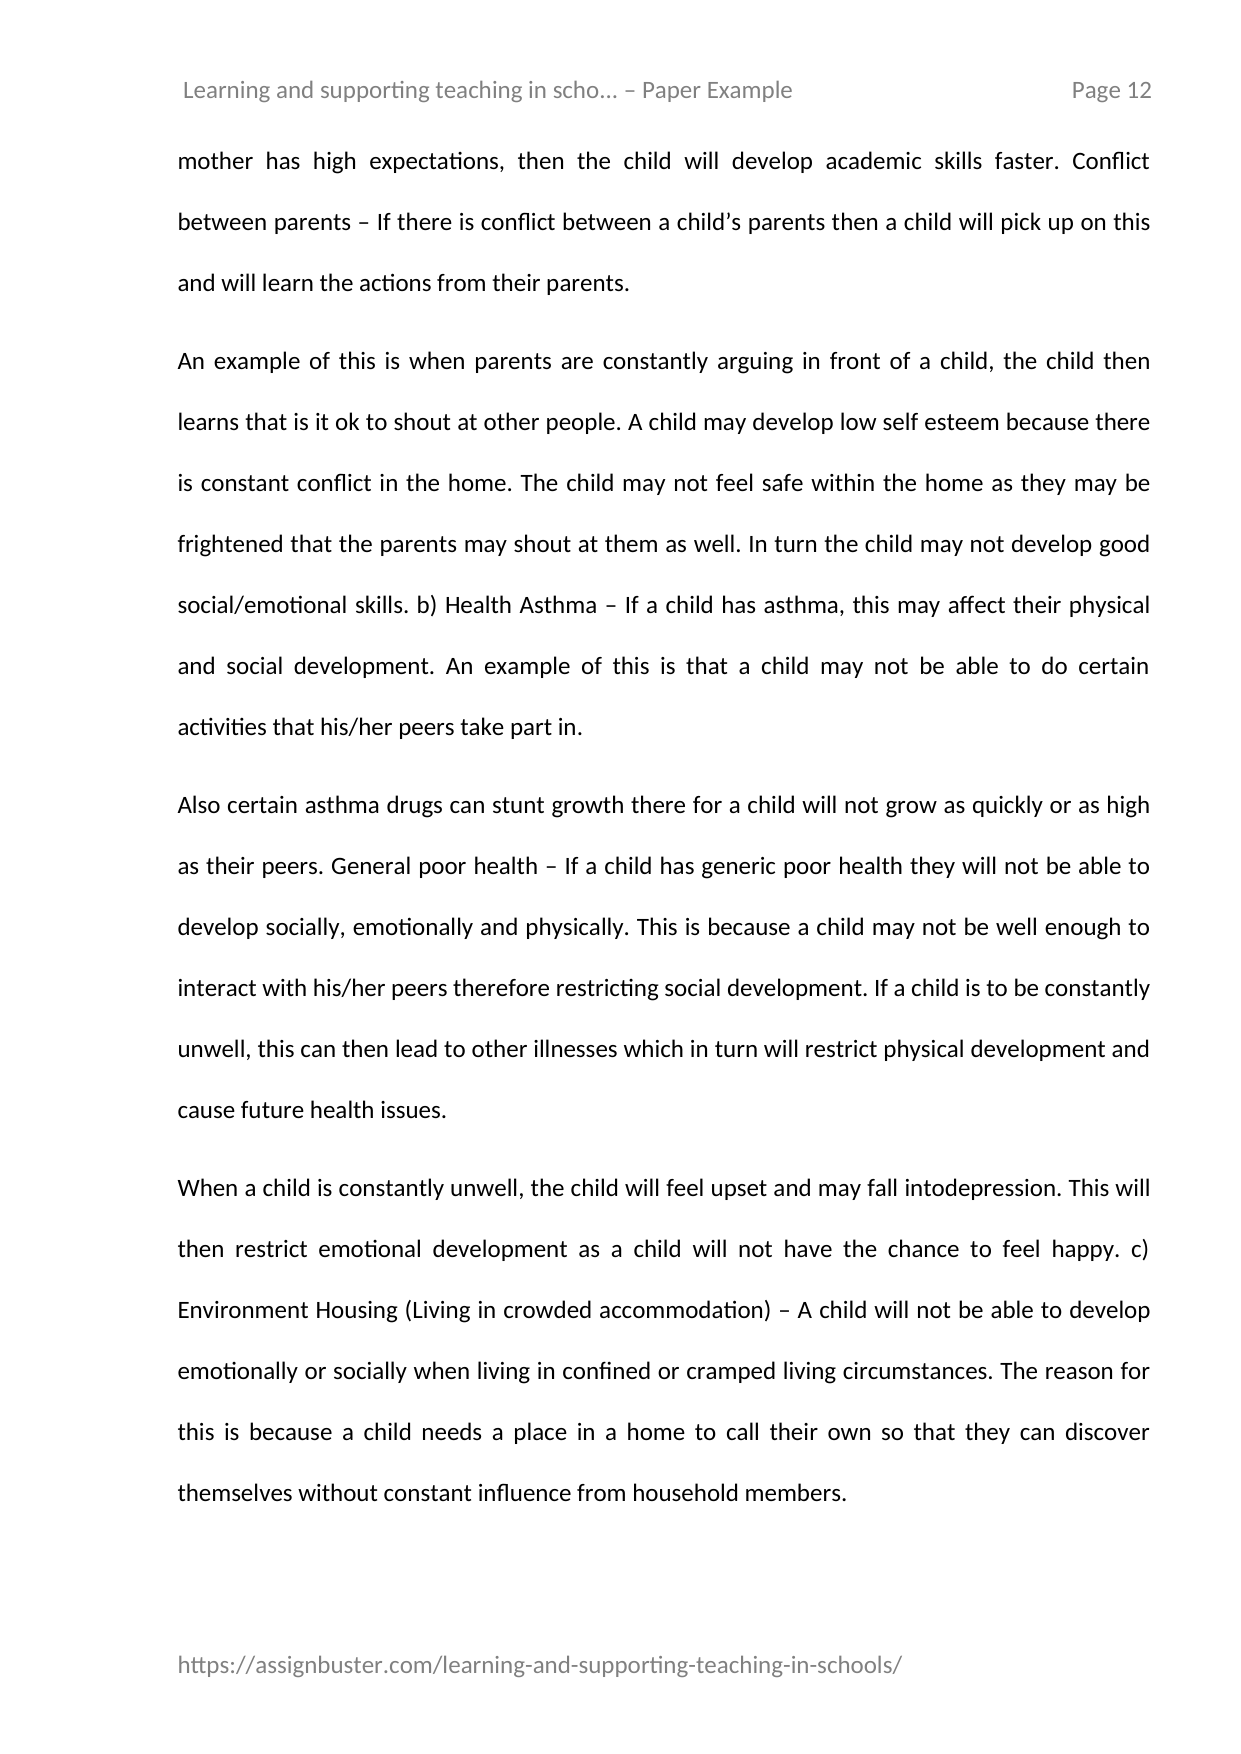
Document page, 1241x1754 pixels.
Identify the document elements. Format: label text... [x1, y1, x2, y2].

text An example of this is when parents are constantly arguing in front of a child, the child then learns that is it ok to shout at other people. A child may develop low self esteem because there is constant conflict in the home. The child may not feel safe within the home as they may be frightened that the parents may shout at them as well. In turn the child may not develop good social/emotional skills. b) Health Asthma – If a child has asthma, this may affect their physical and social development. An example of this is that a child may not be able to do certain activities that his/her peers take part in. [177, 345, 1152, 742]
text Also certain asthma drugs can stunt growth there for a child will not grow as quickly or as high as their peers. General poor health – If a child has generic poor health they will not be able to develop socially, emotionally and physically. This is because a child may not be well enough to interact with his/her peers therefore restricting social development. If a child is to be constantly unwell, this can then lead to other illnesses which in turn will restrict physical development and cause future health issues. [177, 789, 1152, 1124]
text When a child is constantly unwell, the child will feel upset and may fall intodepression. This will then restrict emotional development as a child will not have the chance to feel happy. c) Environment Housing (Living in crowded accommodation) – A child will not be able to develop emotionally or socially when living in confined or cramped living circumstances. The reason for this is because a child needs a place in a home to call their own so that they can discover themselves without constant influence from household members. [177, 1172, 1152, 1507]
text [177, 145, 1152, 298]
